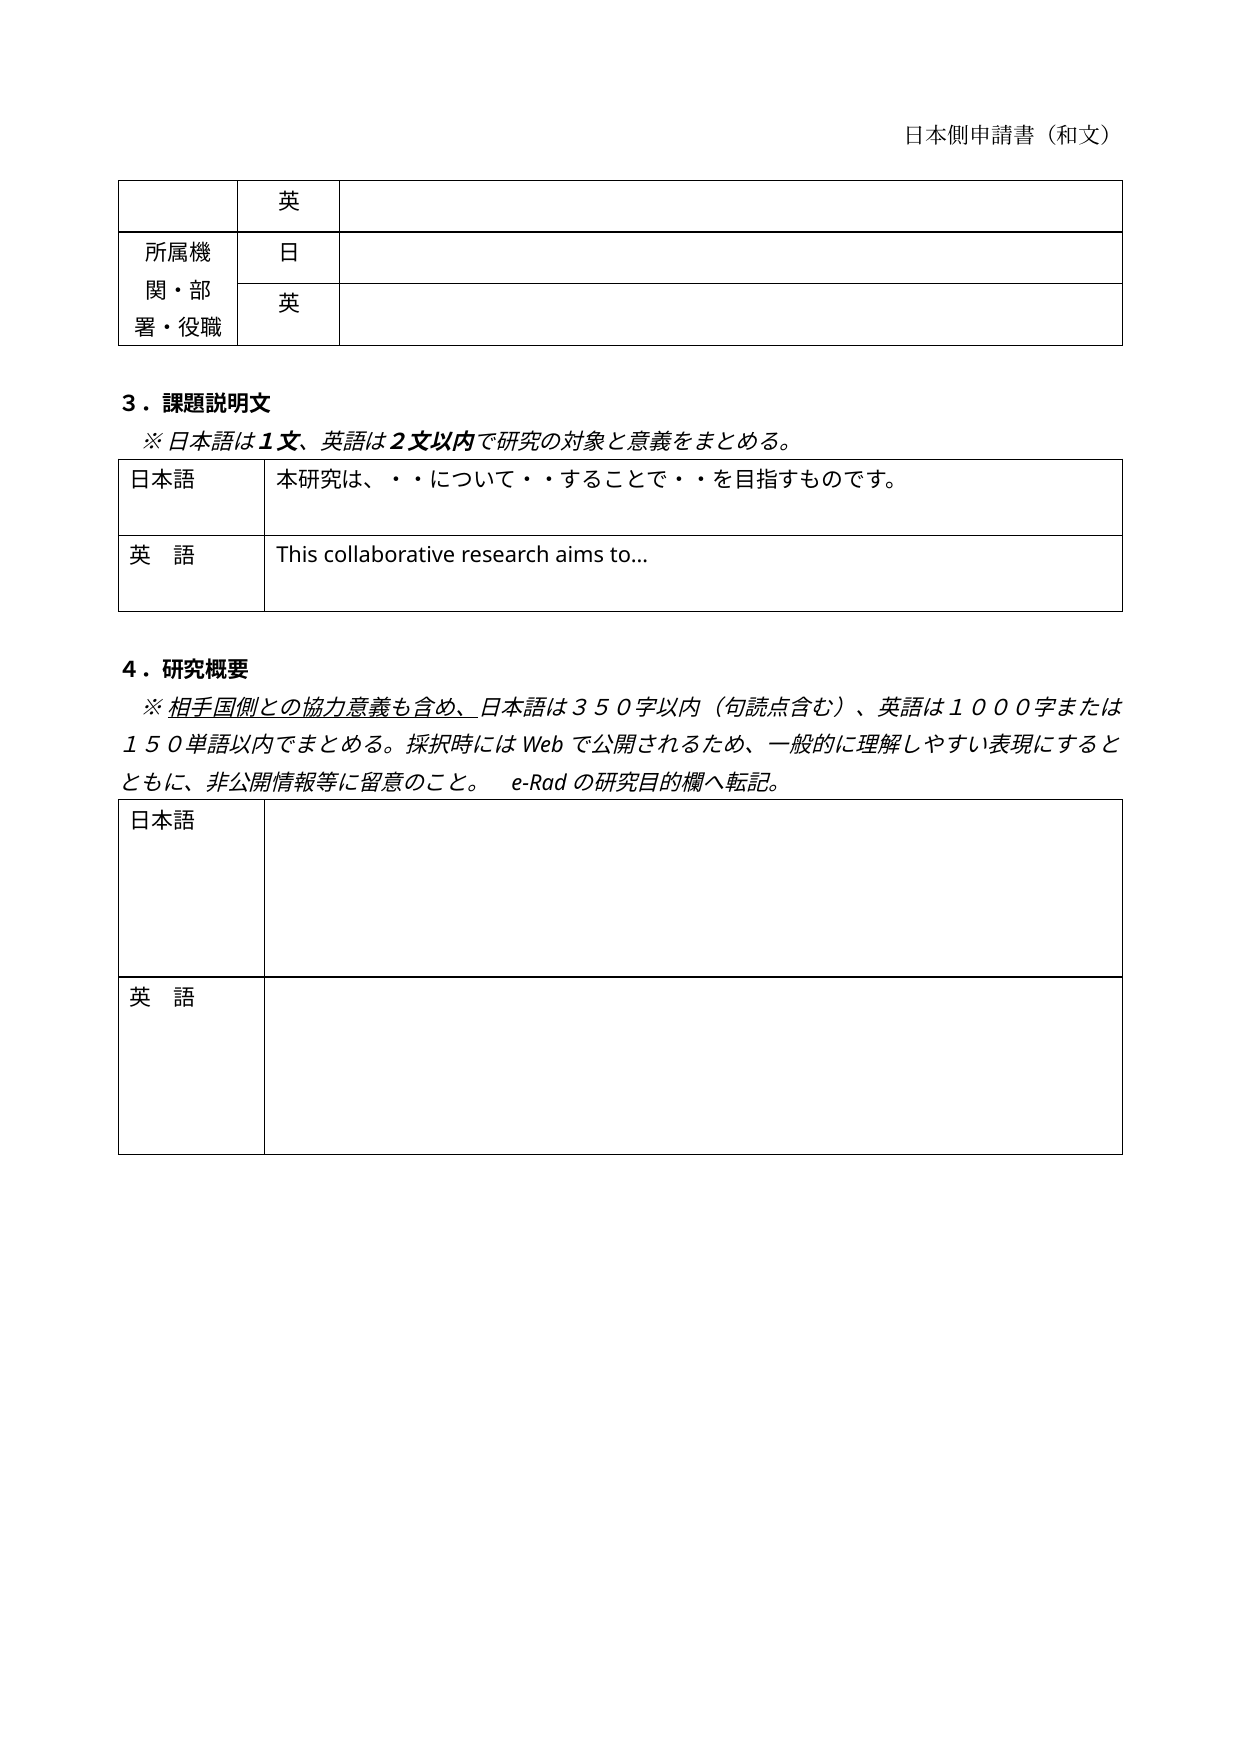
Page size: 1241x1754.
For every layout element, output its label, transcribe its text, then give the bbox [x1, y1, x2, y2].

table_cell This collaborative research aims to… [265, 536, 1122, 611]
text ４．研究概要 [118, 649, 1122, 687]
table_cell 英 [238, 284, 339, 345]
table_cell [340, 233, 1122, 282]
table_cell 日 [238, 233, 339, 282]
text ３．課題説明文 [118, 383, 1122, 421]
table_cell 英 語 [119, 536, 264, 611]
table_header 日本語 [119, 800, 264, 976]
table_cell 所属機関・部署・役職 [119, 233, 237, 345]
table_cell 英 [238, 181, 339, 231]
table_cell [340, 181, 1122, 231]
table_cell 英 語 [119, 978, 264, 1153]
table_header 本研究は、・・について・・することで・・を目指すものです。 [265, 460, 1122, 534]
text ※ 日本語は１文、英語は２文以内で研究の対象と意義をまとめる。 [118, 421, 1122, 458]
text ※ 相手国側との協力意義も含め、日本語は３５０字以内（句読点含む）、英語は１０００字または１５０単語以内でまとめる。採択時にはWebで公開されるため、一般的に理解しやすい表現にするとともに、非公開情報等に留意のこと。 e-Radの研究目的欄へ転記。 [118, 687, 1122, 799]
table_cell [340, 284, 1122, 345]
table_cell [265, 978, 1122, 1153]
table_header 氏名 [119, 181, 237, 231]
table_header [265, 800, 1122, 976]
table_header 日本語 [119, 460, 264, 534]
